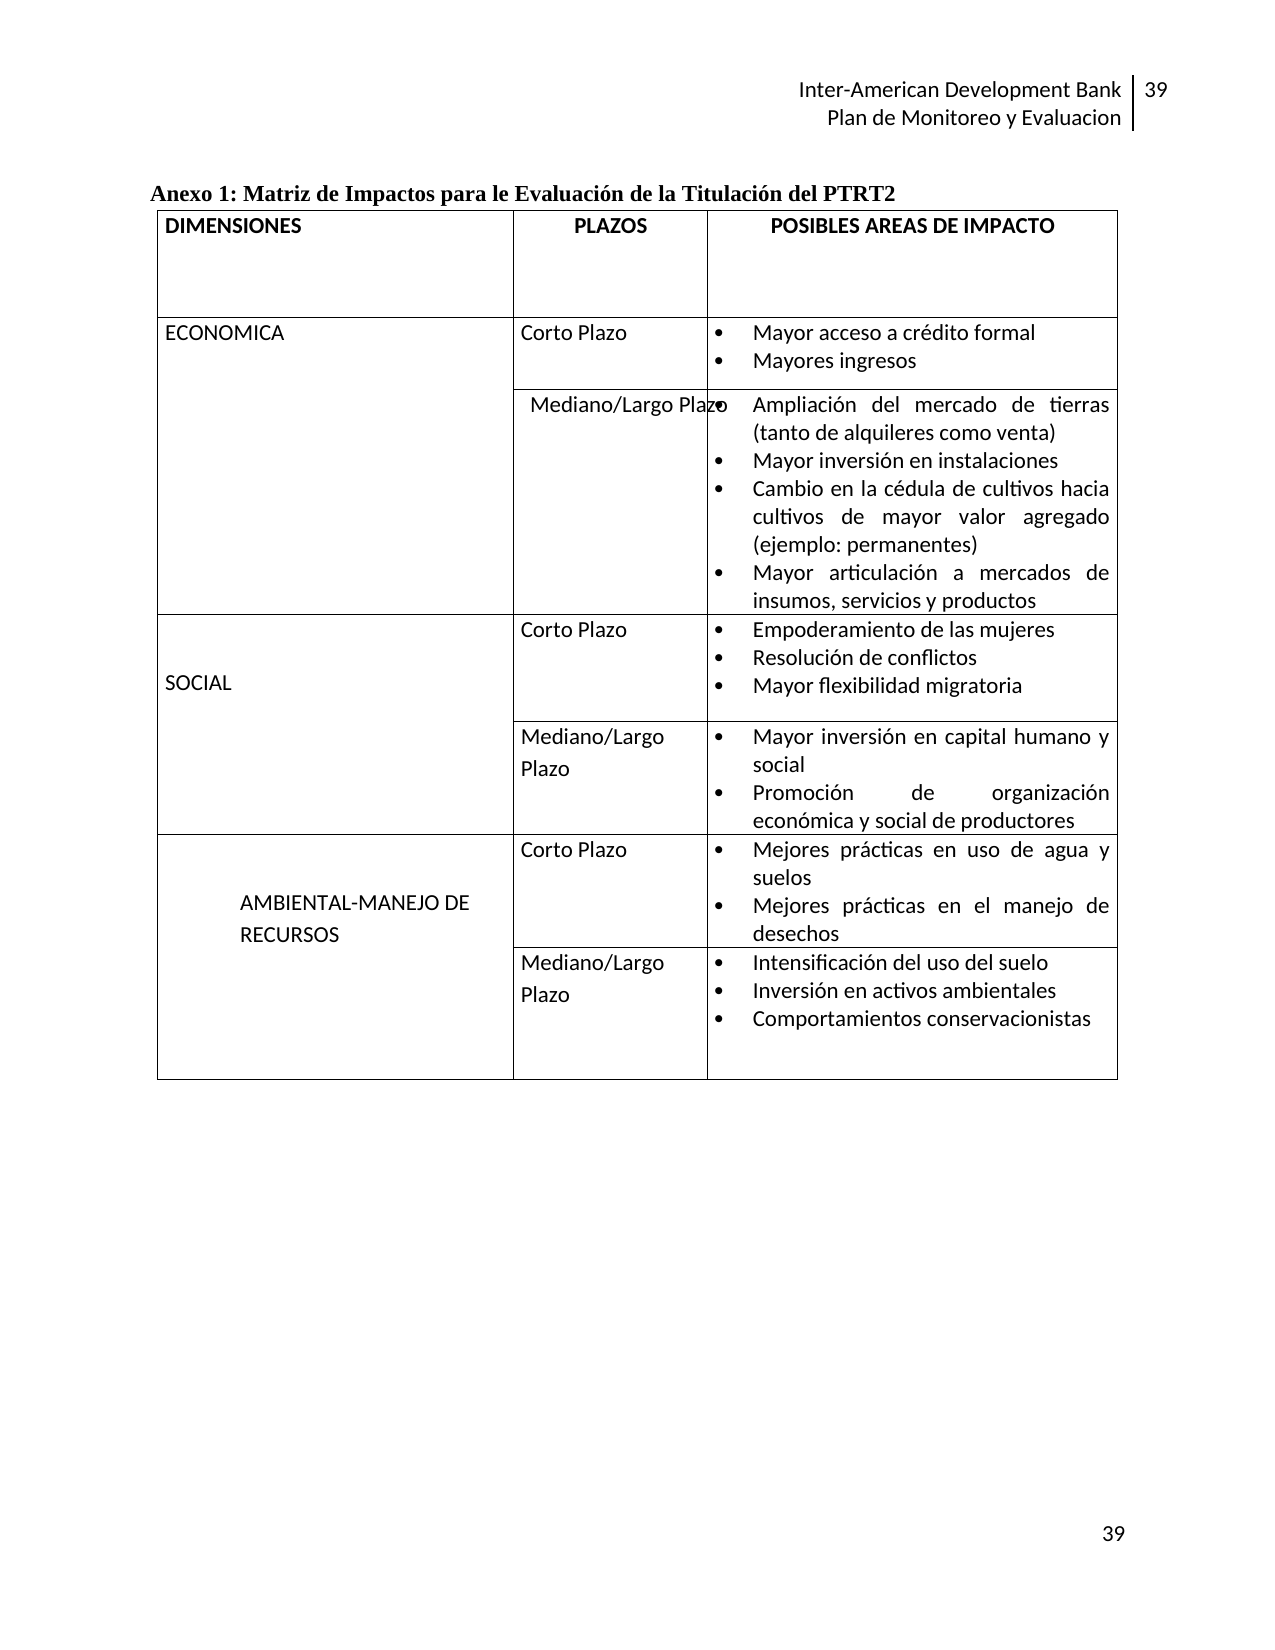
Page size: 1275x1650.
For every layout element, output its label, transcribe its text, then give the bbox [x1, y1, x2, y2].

table_cell SOCIAL [158, 615, 513, 834]
table_cell Corto Plazo [514, 318, 707, 389]
table_header PLAZOS [514, 211, 707, 317]
table_header DIMENSIONES [158, 211, 513, 317]
table_cell Mediano/Largo Plazo [514, 390, 707, 614]
table_cell Corto Plazo [514, 615, 707, 721]
table_cell Mejores prácticas en uso de agua y suelos Mejores prácticas en el manejo de desechos [708, 835, 1117, 947]
table_cell Mayor inversión en capital humano y social Promoción de organización económica y social de productores [708, 722, 1117, 834]
table_cell ECONOMICA [158, 318, 513, 614]
table_cell Mediano/Largo Plazo [514, 722, 707, 834]
table_cell Empoderamiento de las mujeres Resolución de conflictos Mayor flexibilidad migratoria [708, 615, 1117, 721]
table_cell Mediano/Largo Plazo [514, 948, 707, 1079]
table_cell Corto Plazo [514, 835, 707, 947]
table_cell Intensificación del uso del suelo Inversión en activos ambientales Comportamientos conservacionistas [708, 948, 1117, 1079]
table_header POSIBLES AREAS DE IMPACTO [708, 211, 1117, 317]
table_cell AMBIENTAL-MANEJO DE RECURSOS [158, 835, 513, 1079]
table_cell Ampliación del mercado de tierras (tanto de alquileres como venta) Mayor inversión en instalaciones Cambio en la cédula de cultivos hacia cultivos de mayor valor agregado (ejemplo: permanentes) Mayor articulación a mercados de insumos, servicios y productos [708, 390, 1117, 614]
table_cell Mayor acceso a crédito formal Mayores ingresos [708, 318, 1117, 389]
subtitle Anexo 1: Matriz de Impactos para le Evaluación de la Titulación del PTRT2 [150, 180, 1125, 206]
